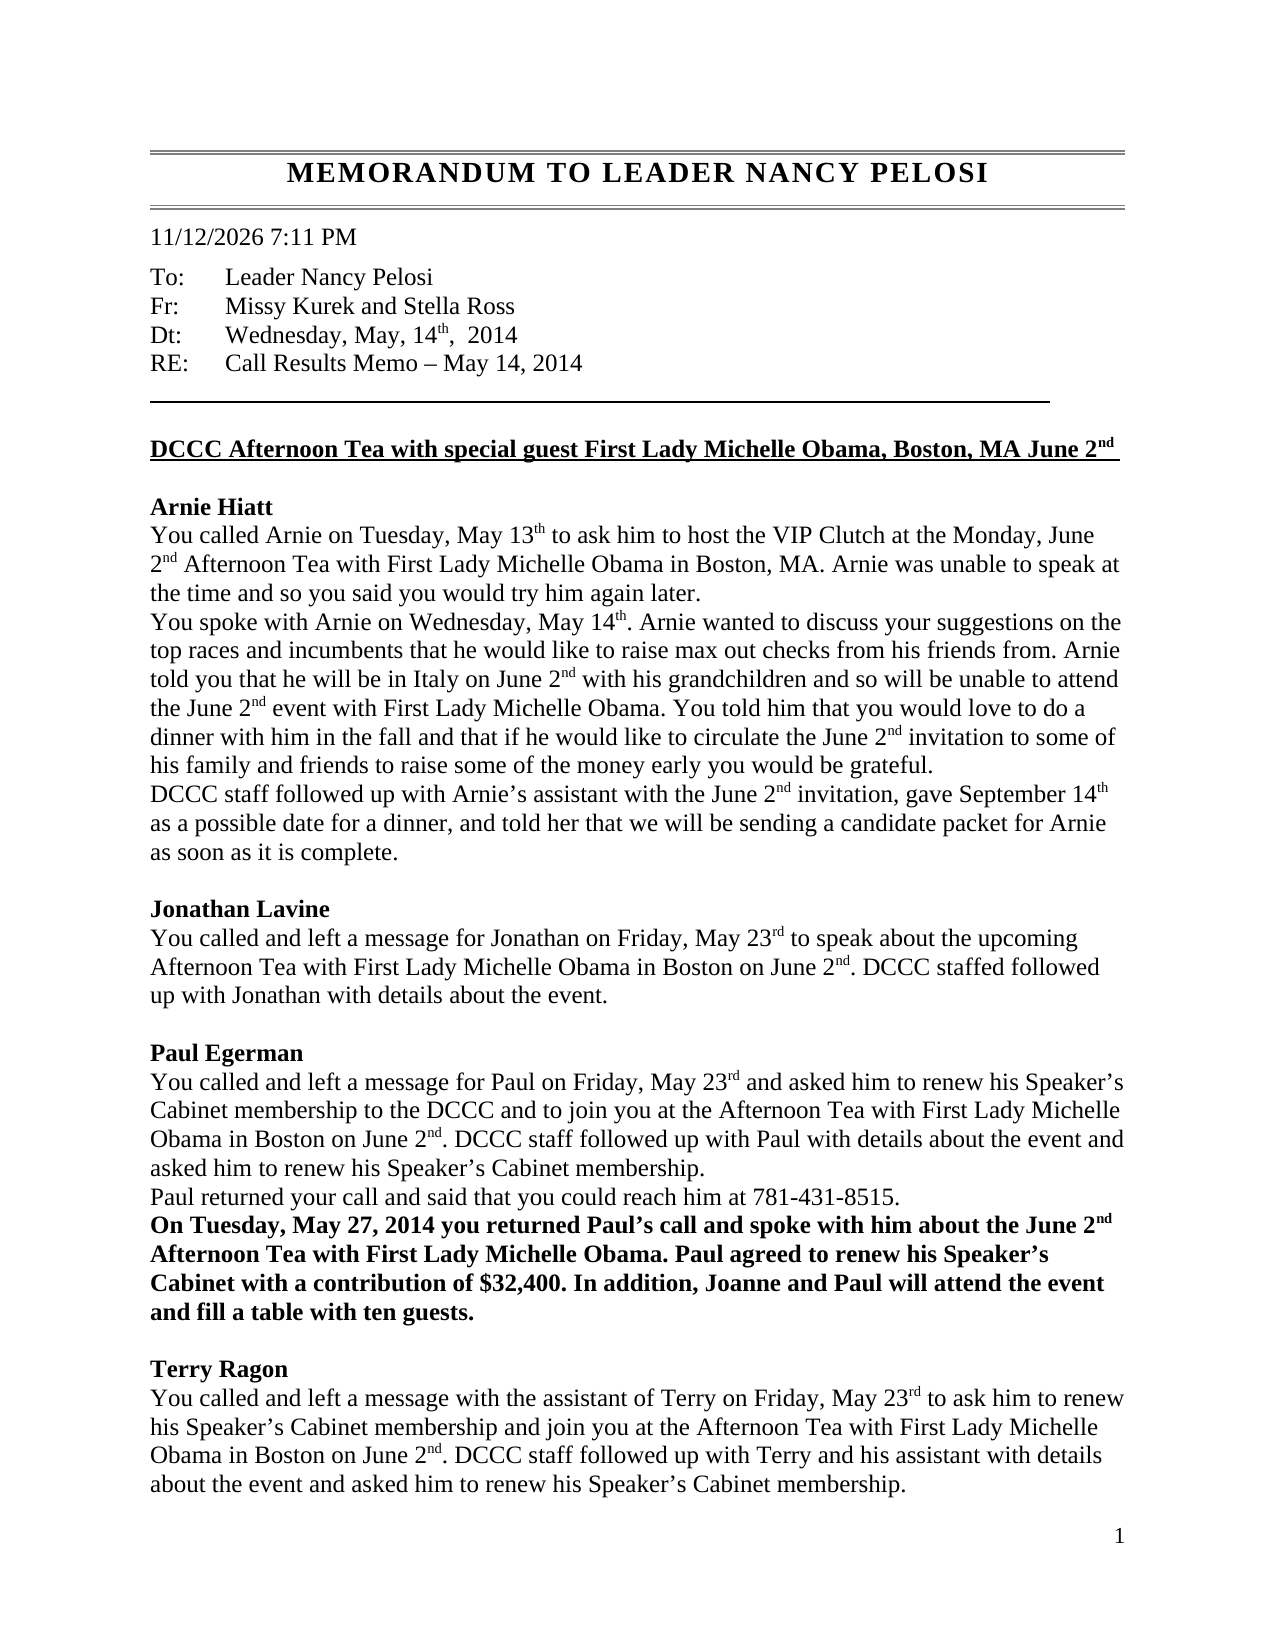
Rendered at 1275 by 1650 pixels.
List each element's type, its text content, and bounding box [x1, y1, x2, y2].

text DCCC Afternoon Tea with special guest First Lady Michelle Obama, Boston, MA June 2nd [150, 434, 1125, 463]
text You spoke with Arnie on Wednesday, May 14th. Arnie wanted to discuss your suggestions on the top races and incumbents that he would like to raise max out checks from his friends from. Arnie told you that he will be in Italy on June 2nd with his grandchildren and so will be unable to attend the June 2nd event with First Lady Michelle Obama. You told him that you would love to do a dinner with him in the fall and that if he would like to circulate the June 2nd invitation to some of his family and friends to raise some of the money early you would be grateful. [150, 607, 1125, 779]
text memorandum to Leader Nancy Pelosi [150, 155, 1125, 205]
text You called and left a message with the assistant of Terry on Friday, May 23rd to ask him to renew his Speaker’s Cabinet membership and join you at the Afternoon Tea with First Lady Michelle Obama in Boston on June 2nd. DCCC staff followed up with Terry and his assistant with details about the event and asked him to renew his Speaker’s Cabinet membership. [150, 1383, 1125, 1498]
text Dt: Wednesday, May, 14th, 2014 [150, 320, 1125, 348]
text You called and left a message for Jonathan on Friday, May 23rd to speak about the upcoming Afternoon Tea with First Lady Michelle Obama in Boston on June 2nd. DCCC staffed followed up with Jonathan with details about the event. [150, 923, 1125, 1009]
text Fr: Missy Kurek and Stella Ross [150, 291, 1125, 320]
text Paul returned your call and said that you could reach him at 781-431-8515. [150, 1182, 1125, 1210]
text Jonathan Lavine [150, 894, 1125, 923]
text DCCC staff followed up with Arnie’s assistant with the June 2nd invitation, gave September 14th as a possible date for a dinner, and told her that we will be sending a candidate packet for Arnie as soon as it is complete. [150, 779, 1125, 865]
text Arnie Hiatt [150, 492, 1125, 520]
text On Tuesday, May 27, 2014 you returned Paul’s call and spoke with him about the June 2nd Afternoon Tea with First Lady Michelle Obama. Paul agreed to renew his Speaker’s Cabinet with a contribution of $32,400. In addition, Joanne and Paul will attend the event and fill a table with ten guests. [150, 1210, 1125, 1325]
text To: Leader Nancy Pelosi [150, 262, 1125, 291]
text Paul Egerman [150, 1038, 1125, 1067]
text 5/28/2014 3:50 PM [150, 222, 1125, 250]
text Terry Ragon [150, 1354, 1125, 1383]
text You called Arnie on Tuesday, May 13th to ask him to host the VIP Clutch at the Monday, June 2nd Afternoon Tea with First Lady Michelle Obama in Boston, MA. Arnie was unable to speak at the time and so you said you would try him again later. [150, 520, 1125, 607]
text You called and left a message for Paul on Friday, May 23rd and asked him to renew his Speaker’s Cabinet membership to the DCCC and to join you at the Afternoon Tea with First Lady Michelle Obama in Boston on June 2nd. DCCC staff followed up with Paul with details about the event and asked him to renew his Speaker’s Cabinet membership. [150, 1067, 1125, 1182]
text RE: Call Results Memo – May 14, 2014 [150, 348, 1125, 377]
